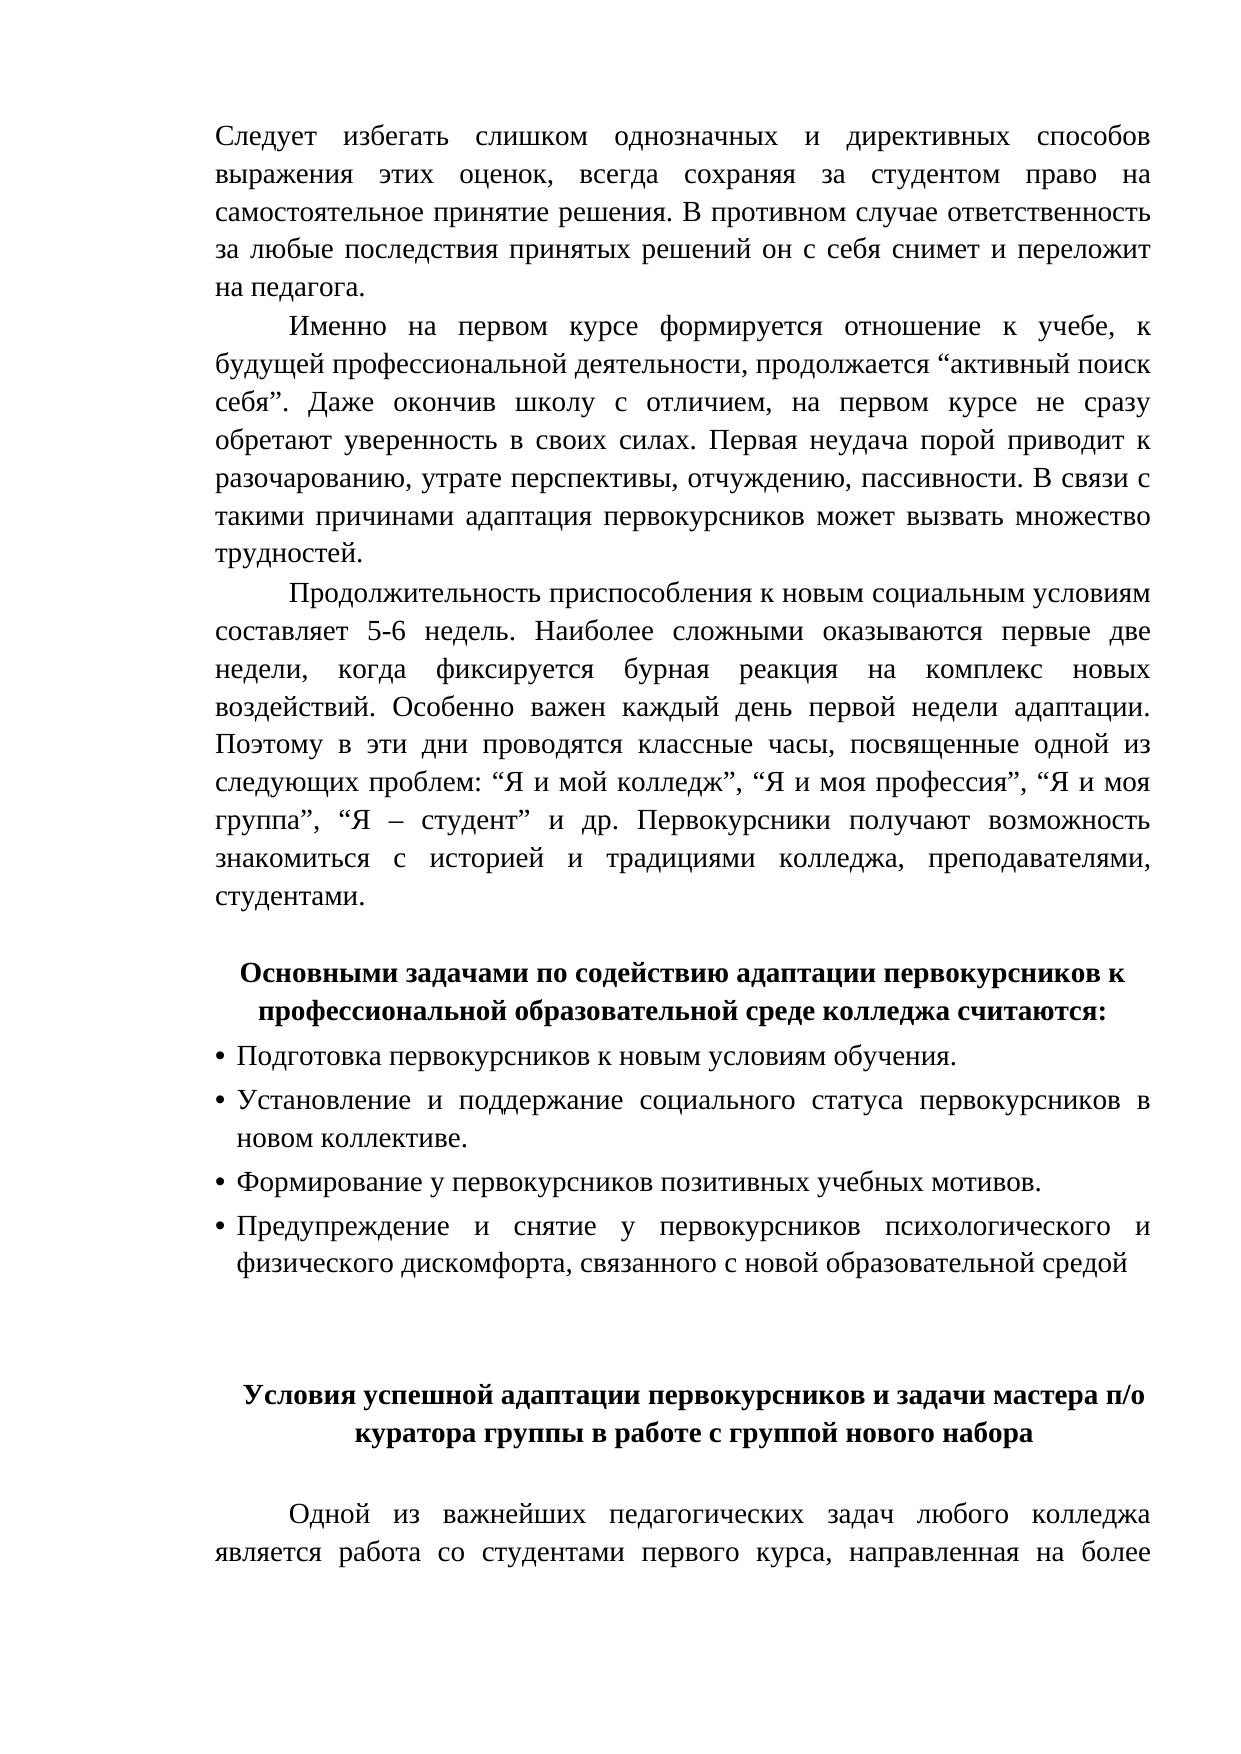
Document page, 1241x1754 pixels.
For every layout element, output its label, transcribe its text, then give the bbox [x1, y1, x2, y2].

text Именно на первом курсе формируется отношение к учебе, к будущей профессиональной деятельности, продолжается “активный поиск себя”. Даже окончив школу с отличием, на первом курсе не сразу обретают уверенность в своих силах. Первая неудача порой приводит к разочарованию, утрате перспективы, отчуждению, пассивности. В связи с такими причинами адаптация первокурсников может вызвать множество трудностей. [215, 308, 1152, 569]
list Установление и поддержание социального статуса первокурсников в новом коллективе. [215, 1082, 1152, 1153]
text Основными задачами по содействию адаптации первокурсников к профессиональной образовательной среде колледжа считаются: [213, 955, 1152, 1027]
list Подготовка первокурсников к новым условиям обучения. [215, 1038, 1152, 1072]
text Продолжительность приспособления к новым социальным условиям составляет 5-6 недель. Наиболее сложными оказываются первые две недели, когда фиксируется бурная реакция на комплекс новых воздействий. Особенно важен каждый день первой недели адаптации. Поэтому в эти дни проводятся классные часы, посвященные одной из следующих проблем: “Я и мой колледж”, “Я и моя профессия”, “Я и моя группа”, “Я – студент” и др. Первокурсники получают возможность знакомиться с историей и традициями колледжа, преподавателями, студентами. [215, 575, 1152, 911]
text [215, 118, 1152, 303]
list Формирование у первокурсников позитивных учебных мотивов. [215, 1164, 1152, 1197]
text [215, 1496, 1152, 1568]
text Условия успешной адаптации первокурсников и задачи мастера п/о куратора группы в работе с группой нового набора [236, 1377, 1152, 1448]
list Предупреждение и снятие у первокурсников психологического и физического дискомфорта, связанного с новой образовательной средой [215, 1208, 1152, 1279]
